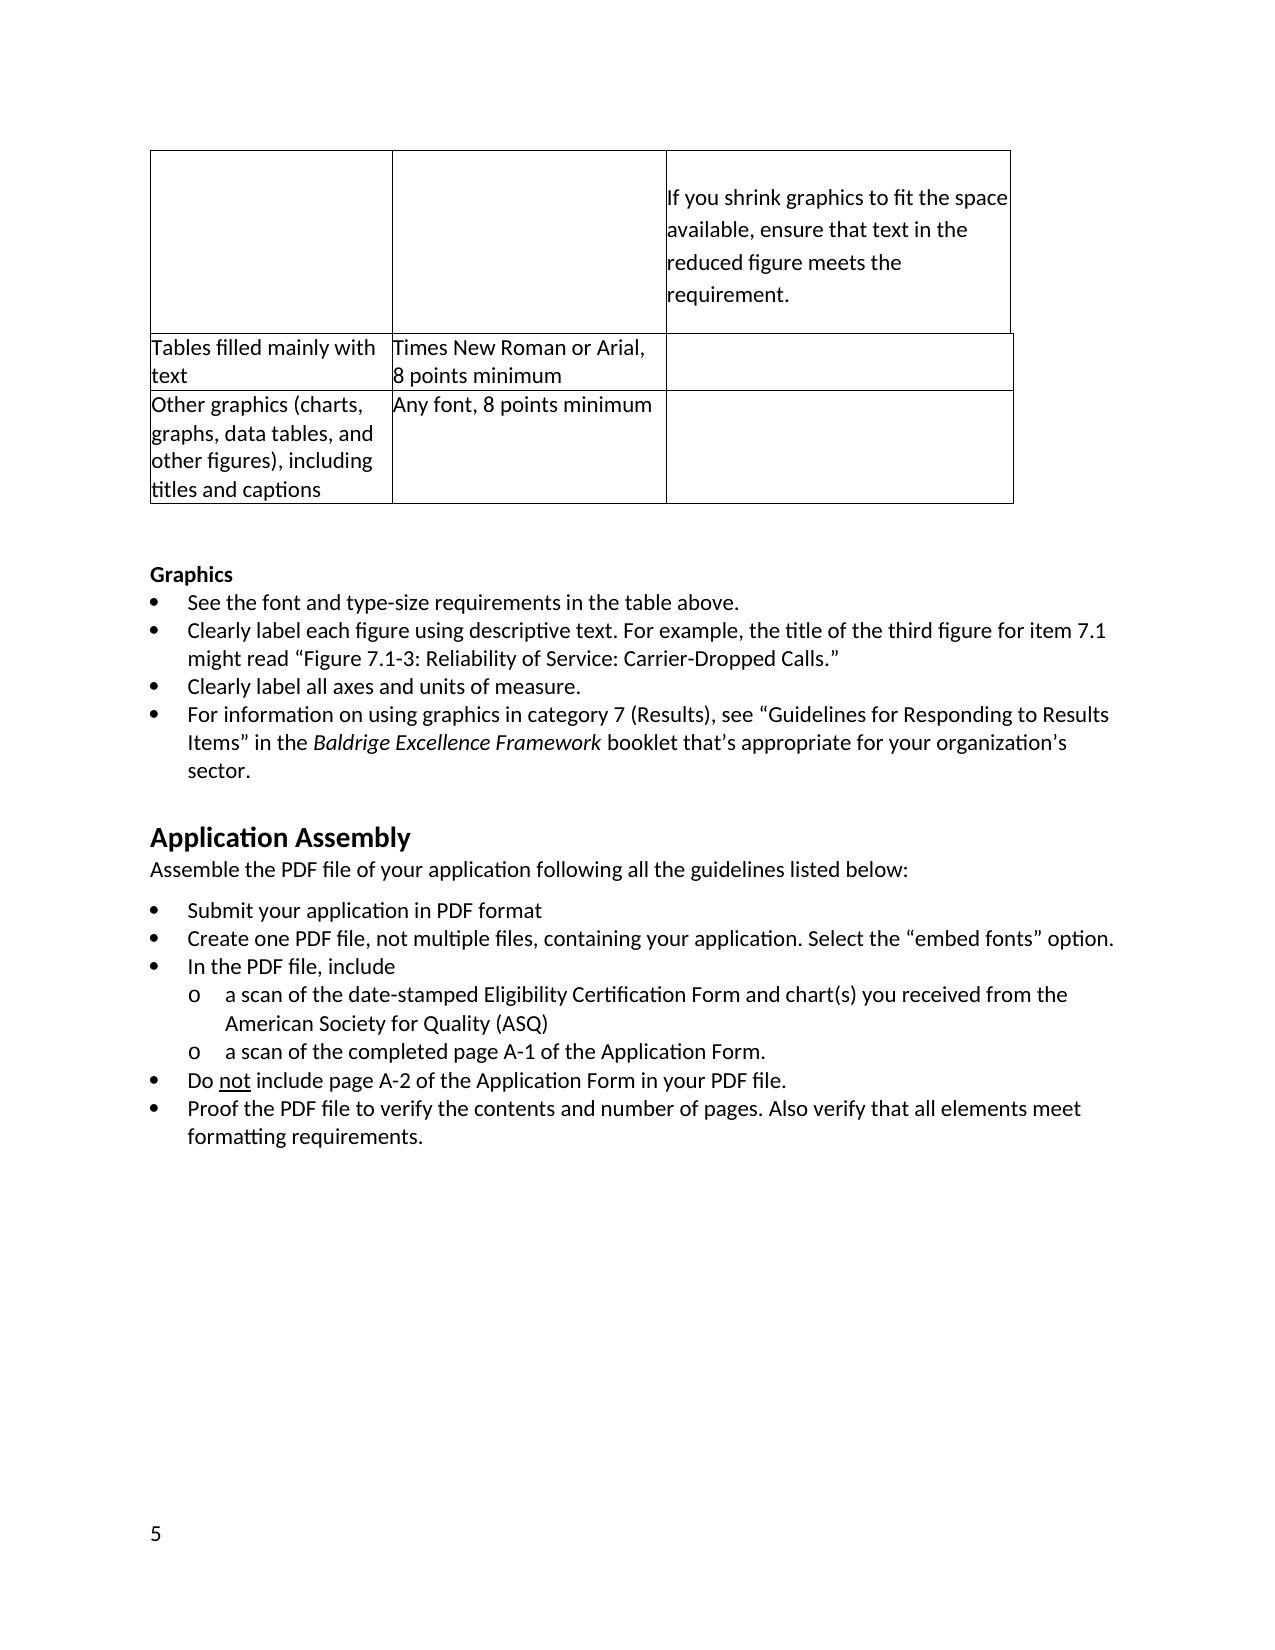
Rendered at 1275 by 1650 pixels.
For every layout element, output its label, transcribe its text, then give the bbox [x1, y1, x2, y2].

list Proof the PDF file to verify the contents and number of pages. Also verify that all elements meet formatting requirements. [150, 1094, 1125, 1150]
list a scan of the completed page A-1 of the Application Form. [187, 1037, 1125, 1066]
list See the font and type-size requirements in the table above. [150, 588, 1125, 616]
list Create one PDF file, not multiple files, containing your application. Select the “embed fonts” option. [150, 924, 1125, 952]
text Application Assembly [150, 819, 1125, 855]
list Clearly label all axes and units of measure. [150, 672, 1125, 700]
list a scan of the date-stamped Eligibility Certification Form and chart(s) you received from the American Society for Quality (ASQ) [187, 980, 1125, 1037]
table_cell Other graphics (charts, graphs, data tables, and other figures), including titles and captions [151, 391, 392, 503]
table_cell Any font, 8 points minimum [393, 391, 666, 503]
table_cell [151, 151, 392, 332]
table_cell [393, 151, 666, 332]
list In the PDF file, include [150, 952, 1125, 980]
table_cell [667, 151, 1010, 332]
table_cell [667, 334, 1013, 389]
text Graphics [150, 560, 1125, 588]
table_cell [667, 391, 1013, 503]
list Submit your application in PDF format [150, 896, 1125, 924]
table_cell Tables filled mainly with text [151, 334, 392, 389]
text Assemble the PDF file of your application following all the guidelines listed below: [150, 855, 1125, 883]
list For information on using graphics in category 7 (Results), see “Guidelines for Responding to Results Items” in the Baldrige Excellence Framework booklet that’s appropriate for your organization’s sector. [150, 700, 1125, 784]
list Clearly label each figure using descriptive text. For example, the title of the third figure for item 7.1 might read “Figure 7.1-3: Reliability of Service: Carrier-Dropped Calls.” [150, 616, 1125, 672]
list Do not include page A-2 of the Application Form in your PDF file. [150, 1066, 1125, 1094]
table_cell Times New Roman or Arial, 8 points minimum [393, 334, 666, 389]
